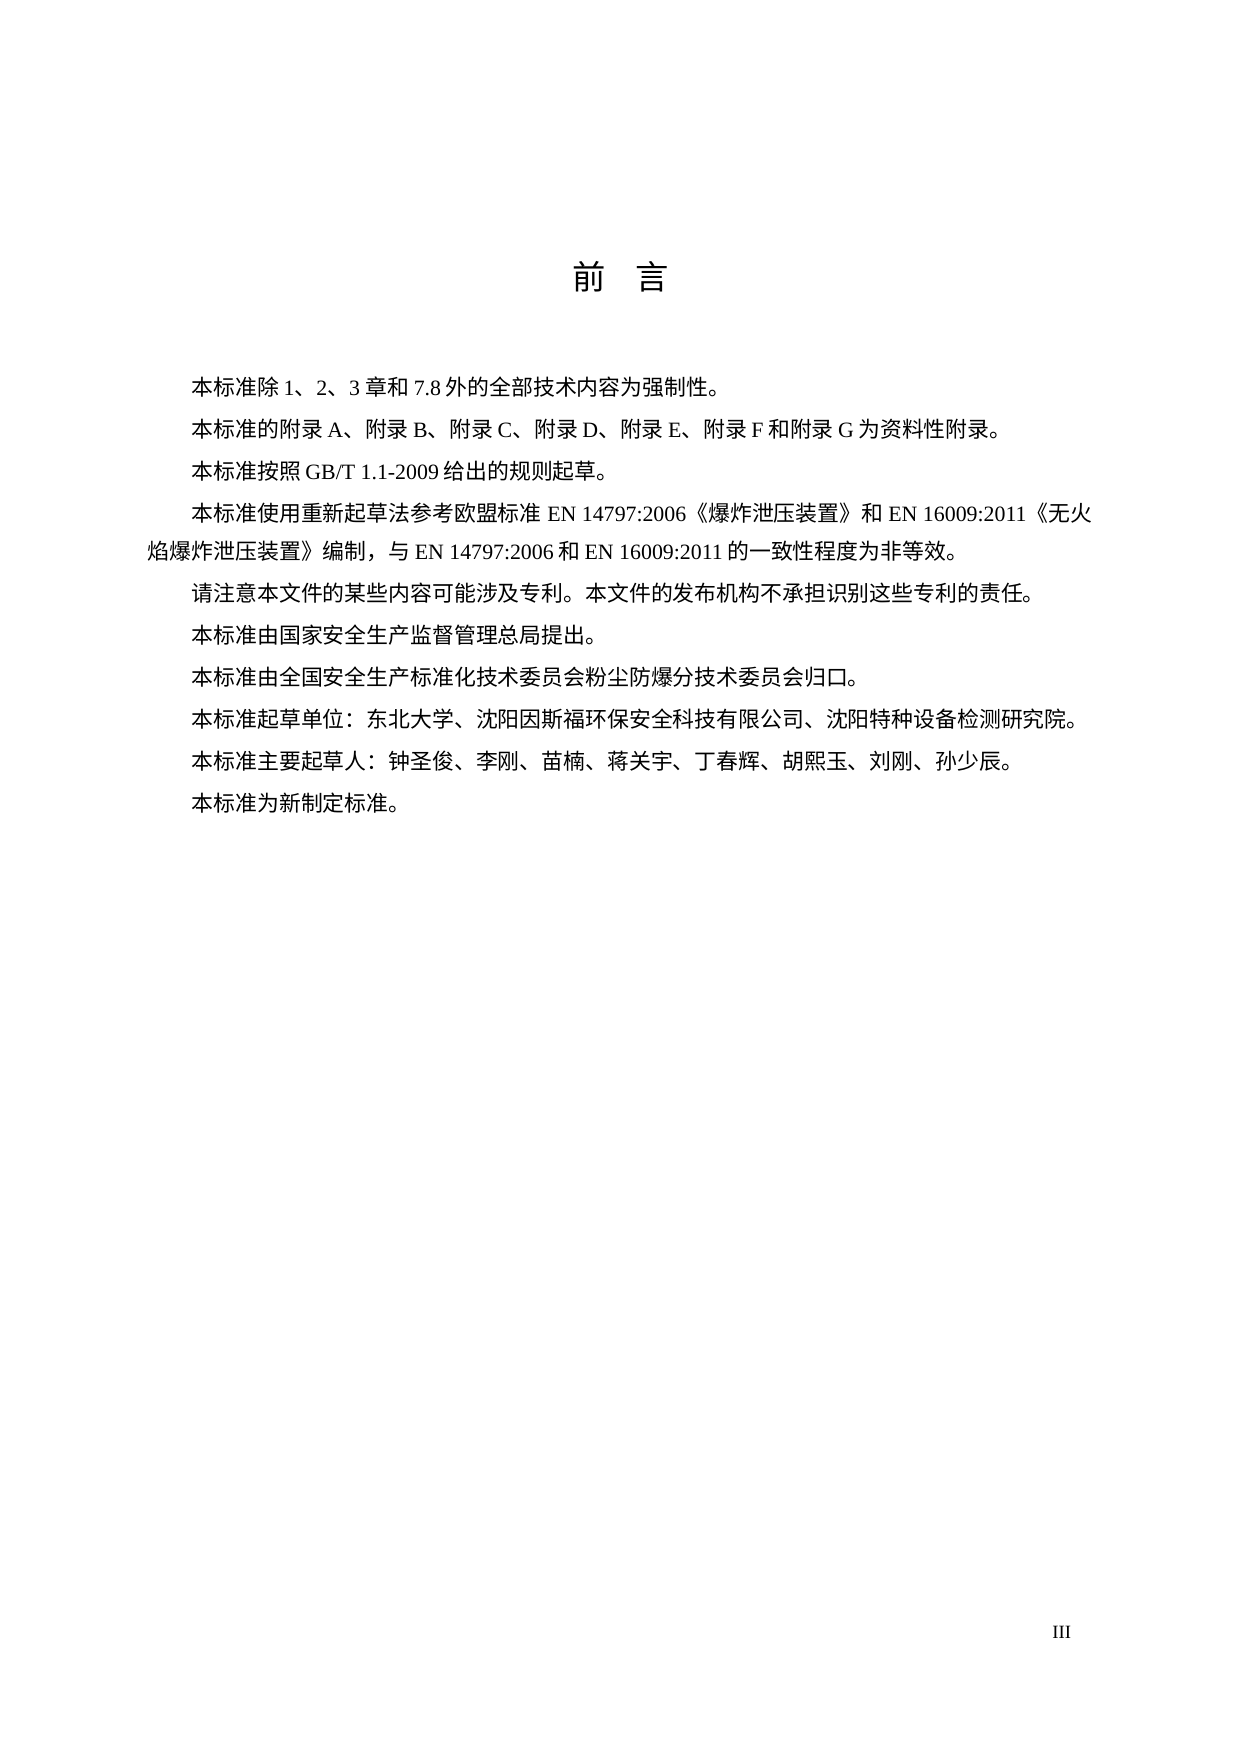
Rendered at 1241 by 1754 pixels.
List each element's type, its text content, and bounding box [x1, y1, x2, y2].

text 请注意本文件的某些内容可能涉及专利。本文件的发布机构不承担识别这些专利的责任。 [148, 576, 1092, 607]
text 本标准按照GB/T 1.1-2009给出的规则起草。 [148, 454, 1092, 485]
text 本标准除1、2、3 章和7.8外的全部技术内容为强制性。 [148, 369, 1092, 401]
text 本标准由国家安全生产监督管理总局提出。 [148, 618, 1092, 649]
text 本标准主要起草人：钟圣俊、李刚、苗楠、蒋关宇、丁春辉、胡熙玉、刘刚、孙少辰。 [148, 744, 1092, 776]
text 本标准起草单位：东北大学、沈阳因斯福环保安全科技有限公司、沈阳特种设备检测研究院。 [148, 702, 1092, 734]
text 本标准由全国安全生产标准化技术委员会粉尘防爆分技术委员会归口。 [148, 660, 1092, 692]
text 本标准的附录A、附录B、附录C、附录D、附录E、附录F和附录G为资料性附录。 [148, 412, 1092, 443]
text 本标准使用重新起草法参考欧盟标准EN 14797:2006《爆炸泄压装置》和EN 16009:2011《无火焰爆炸泄压装置》编制，与EN 14797:2006和EN 16009:2011的一致性程度为非等效。 [148, 496, 1092, 565]
text 前 言 [148, 251, 1092, 299]
text 本标准为新制定标准。 [148, 786, 1092, 818]
